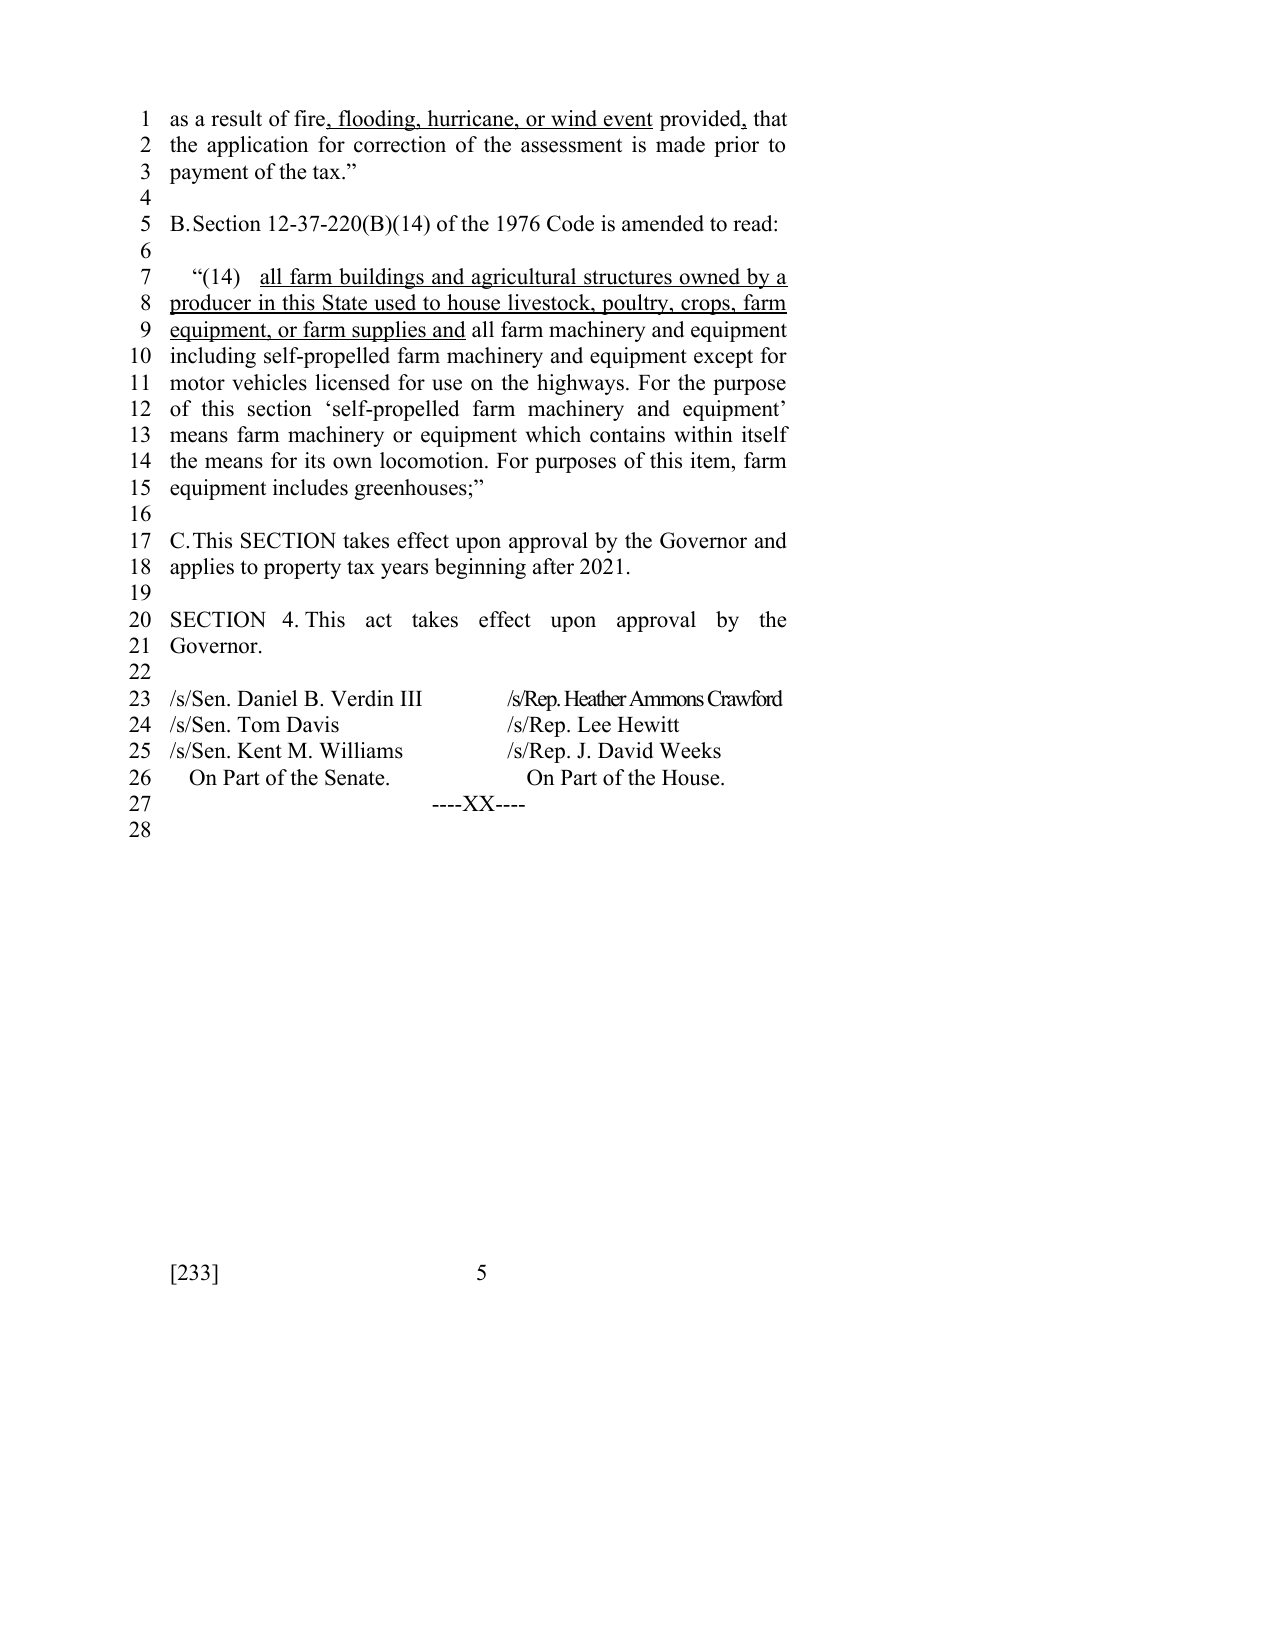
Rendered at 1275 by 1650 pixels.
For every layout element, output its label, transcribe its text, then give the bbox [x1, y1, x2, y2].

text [169, 105, 787, 184]
text /s/Sen. Tom Davis /s/Rep. Lee Hewitt [169, 711, 787, 737]
text On Part of the Senate. On Part of the House. [169, 764, 787, 790]
text SECTION 4. This act takes effect upon approval by the Governor. [169, 606, 787, 658]
text “(14) all farm buildings and agricultural structures owned by a producer in this State used to house livestock, poultry, crops, farm equipment, or farm supplies and all farm machinery and equipment including self-propelled farm machinery and equipment except for motor vehicles licensed for use on the highways. For the purpose of this section ‘self-propelled farm machinery and equipment’ means farm machinery or equipment which contains within itself the means for its own locomotion. For purposes of this item, farm equipment includes greenhouses;” [169, 314, 787, 500]
text /s/Sen. Kent M. Williams /s/Rep. J. David Weeks [169, 737, 787, 764]
text ----XX---- [169, 790, 787, 817]
text B. Section 12-37-220(B)(14) of the 1976 Code is amended to read: [169, 210, 787, 237]
text C. This SECTION takes effect upon approval by the Governor and applies to property tax years beginning after 2021. [169, 527, 787, 579]
text /s/Sen. Daniel B. Verdin III /s/Rep. Heather Ammons Crawford [169, 685, 787, 711]
